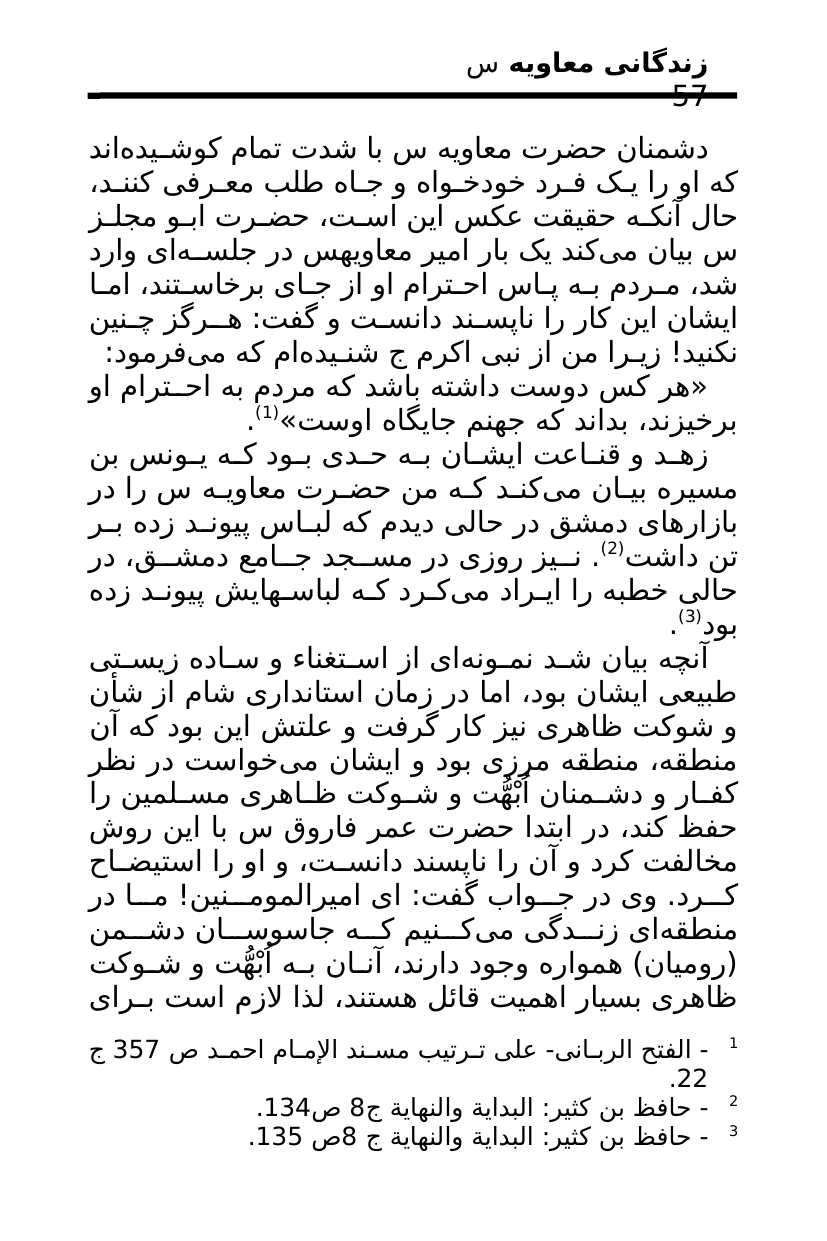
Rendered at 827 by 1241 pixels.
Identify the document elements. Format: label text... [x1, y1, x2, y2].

text «هر کس دوست داشته باشد که مردم به احترام او برخیزند، بداند که جهنم جایگاه اوست»(). [89, 369, 738, 437]
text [89, 641, 738, 1014]
text زهد و قناعت ایشان به حدی بود که یونس بن مسیره بیان می‌کند که من حضرت معاویه س را در بازار‌های دمشق در حالی دیدم که لباس پیوند زده بر تن داشت(). نیز روزی در مسجد جامع دمشق، در حالی خطبه را ایراد می‌کرد که لباسهایش پیوند زده بود(). [89, 437, 738, 641]
text دشمنان حضرت معاویه س با شدت تمام کوشیده‌اند که او را یک فرد خودخواه و جاه طلب معرفی کنند، حال آنکه حقیقت عکس این است، حضرت ابو مجلز س بیان می‌کند یک بار امیر معاویهس در جلسه‌ای وارد شد، مردم به پاس احترام او از جای برخاستند، اما ایشان این کار را ناپسند دانست و گفت: هـرگز چنین نکنید! زیـرا من از نبی اکرم ج شنـیده‌ام که می‌فرمود: [89, 132, 738, 369]
